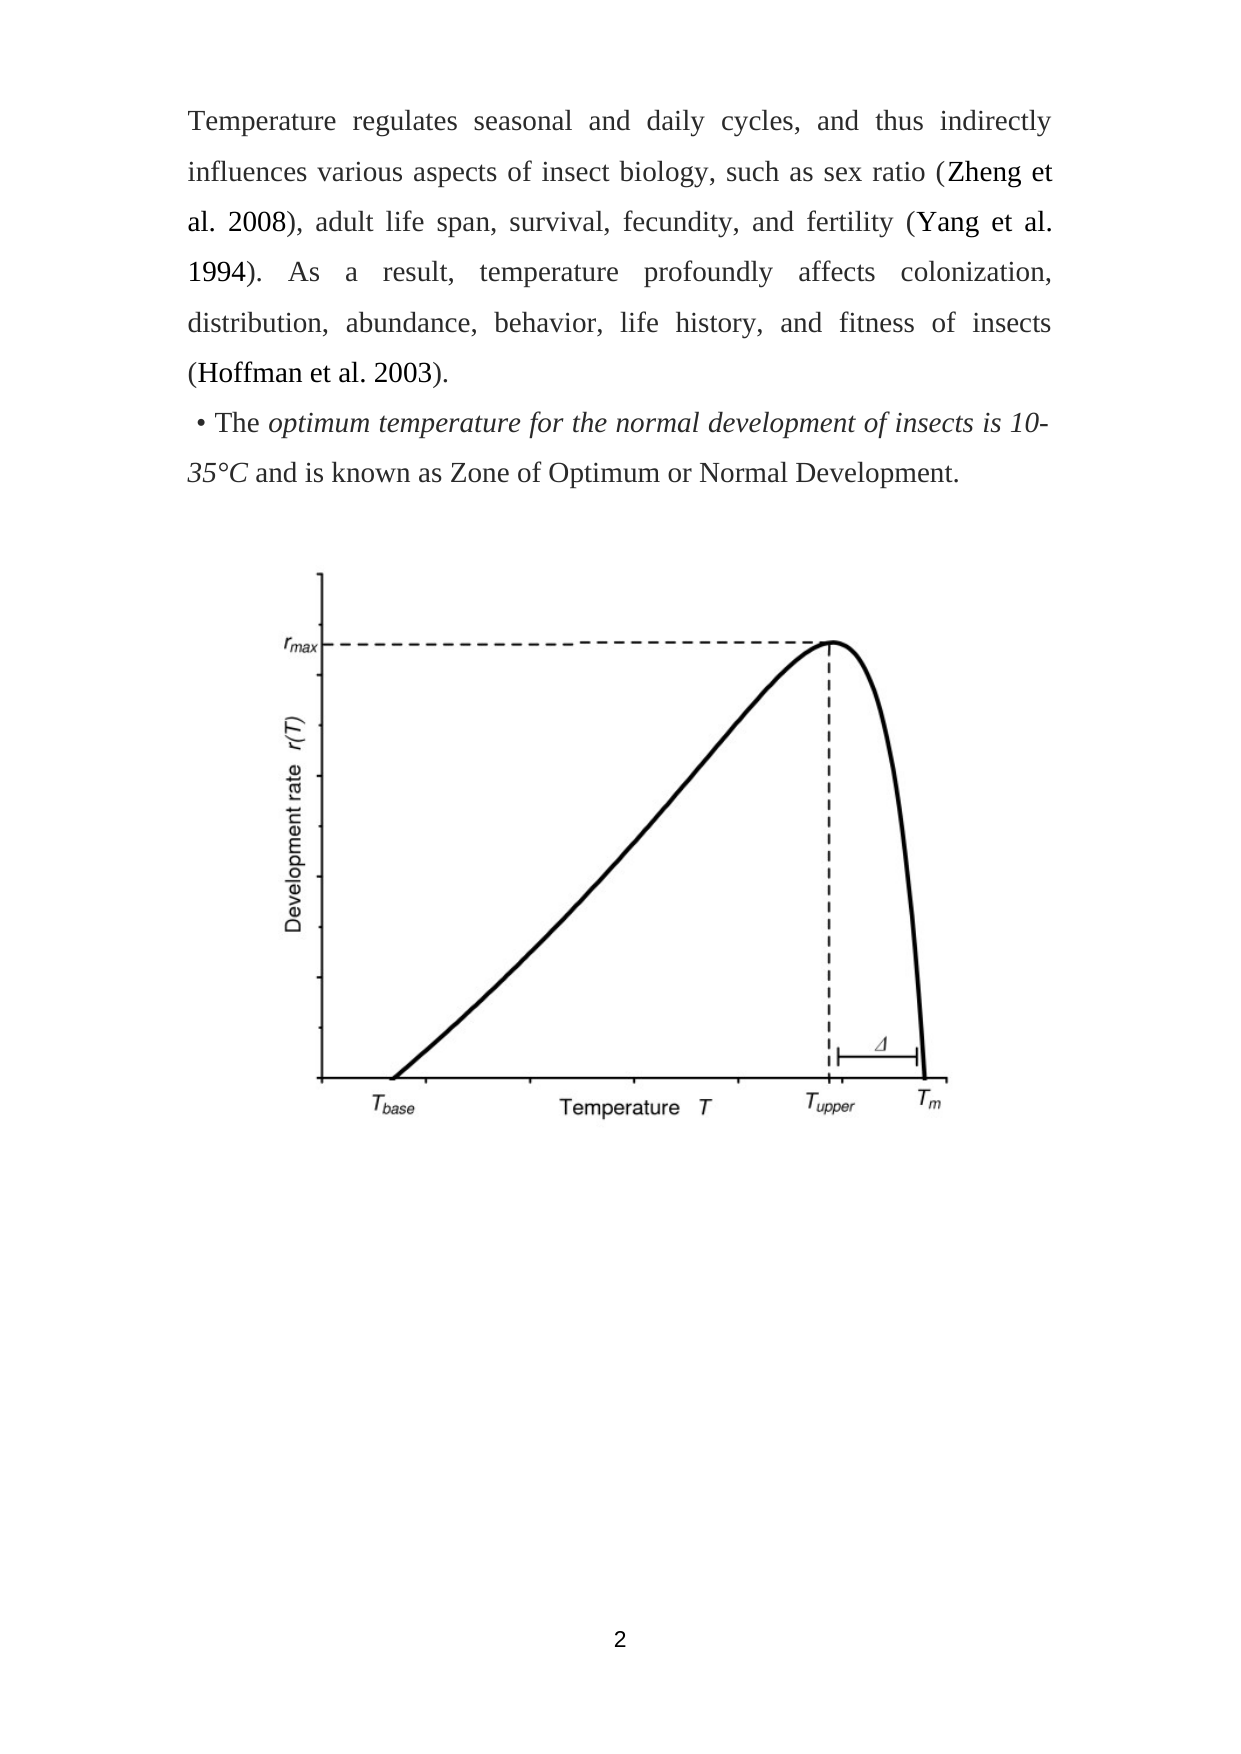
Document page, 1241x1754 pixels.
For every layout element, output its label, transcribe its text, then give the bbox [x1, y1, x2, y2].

picture [269, 556, 971, 1139]
text Temperature regulates seasonal and daily cycles, and thus indirectly influences various aspects of insect biology, such as sex ratio (Zheng et al. 2008), adult life span, survival, fecundity, and fertility (Yang et al. 1994). As a result, temperature profoundly affects colonization, distribution, abundance, behavior, life history, and fitness of insects (Hoffman et al. 2003). [187, 103, 1053, 388]
text • The optimum temperature for the normal development of insects is 10-35°C and is known as Zone of Optimum or Normal Development. [187, 405, 1053, 489]
